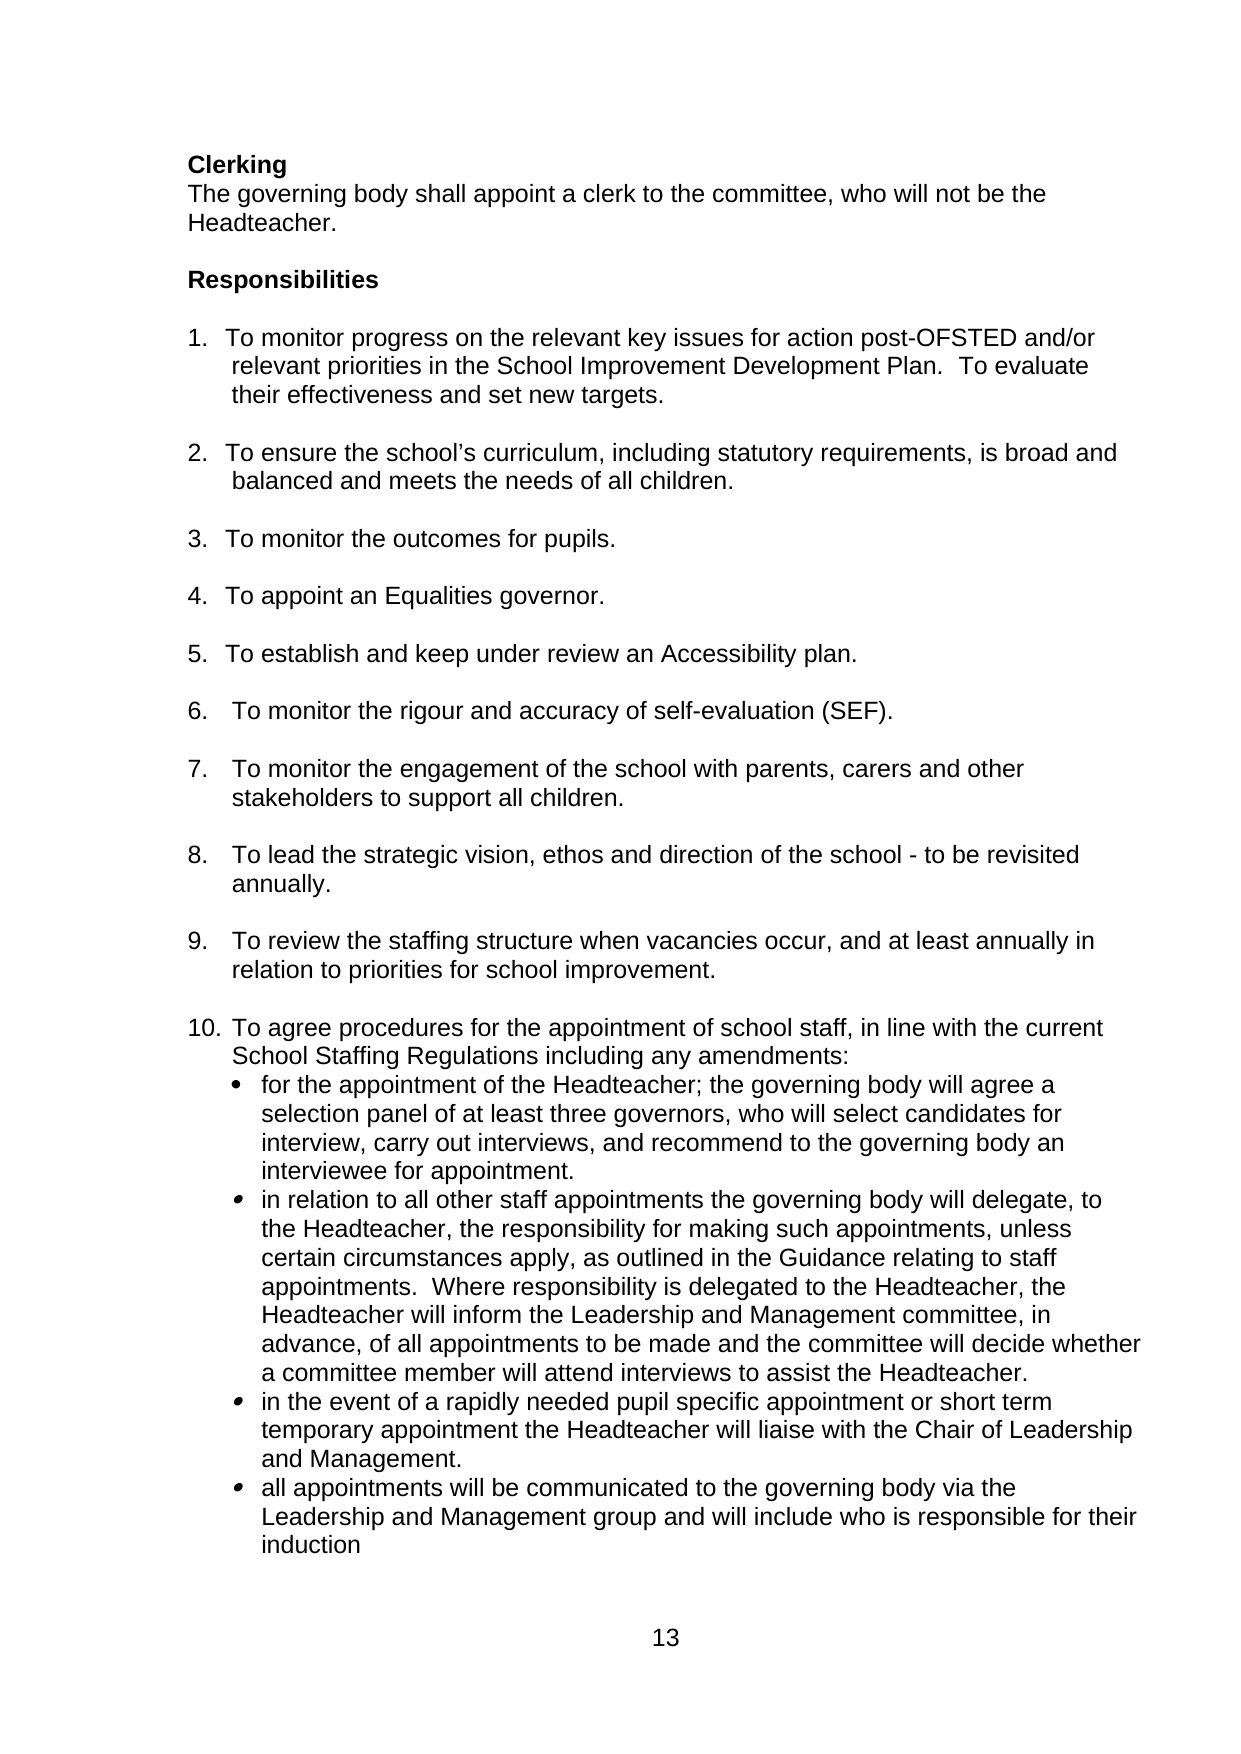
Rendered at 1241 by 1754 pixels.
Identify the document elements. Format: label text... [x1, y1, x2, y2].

text 8. To lead the strategic vision, ethos and direction of the school - to be revisited annually. [187, 840, 1144, 897]
list for the appointment of the Headteacher; the governing body will agree a selection panel of at least three governors, who will select candidates for interview, carry out interviews, and recommend to the governing body an interviewee for appointment. [232, 1070, 1144, 1185]
text 6. To monitor the rigour and accuracy of self-evaluation (SEF). [187, 696, 1144, 725]
text Responsibilities [187, 265, 1144, 294]
text 10. To agree procedures for the appointment of school staff, in line with the current School Staffing Regulations including any amendments: [187, 1012, 1144, 1070]
text The governing body shall appoint a clerk to the committee, who will not be the Headteacher. [187, 179, 1144, 236]
list To establish and keep under review an Accessibility plan. [187, 639, 1144, 667]
list To monitor progress on the relevant key issues for action post-OFSTED and/or relevant priorities in the School Improvement Development Plan. To evaluate their effectiveness and set new targets. [187, 322, 1144, 409]
list To appoint an Equalities governor. [187, 581, 1144, 610]
list in the event of a rapidly needed pupil specific appointment or short term temporary appointment the Headteacher will liaise with the Chair of Leadership and Management. [232, 1386, 1144, 1473]
list To monitor the outcomes for pupils. [187, 524, 1144, 552]
list To ensure the school’s curriculum, including statutory requirements, is broad and balanced and meets the needs of all children. [187, 437, 1144, 495]
text Clerking [187, 150, 1144, 179]
text 9. To review the staffing structure when vacancies occur, and at least annually in relation to priorities for school improvement. [187, 926, 1144, 984]
text 7. To monitor the engagement of the school with parents, carers and other stakeholders to support all children. [187, 754, 1144, 811]
list all appointments will be communicated to the governing body via the Leadership and Management group and will include who is responsible for their induction [232, 1473, 1144, 1559]
list in relation to all other staff appointments the governing body will delegate, to the Headteacher, the responsibility for making such appointments, unless certain circumstances apply, as outlined in the Guidance relating to staff appointments. Where responsibility is delegated to the Headteacher, the Headteacher will inform the Leadership and Management committee, in advance, of all appointments to be made and the committee will decide whether a committee member will attend interviews to assist the Headteacher. [232, 1185, 1144, 1386]
